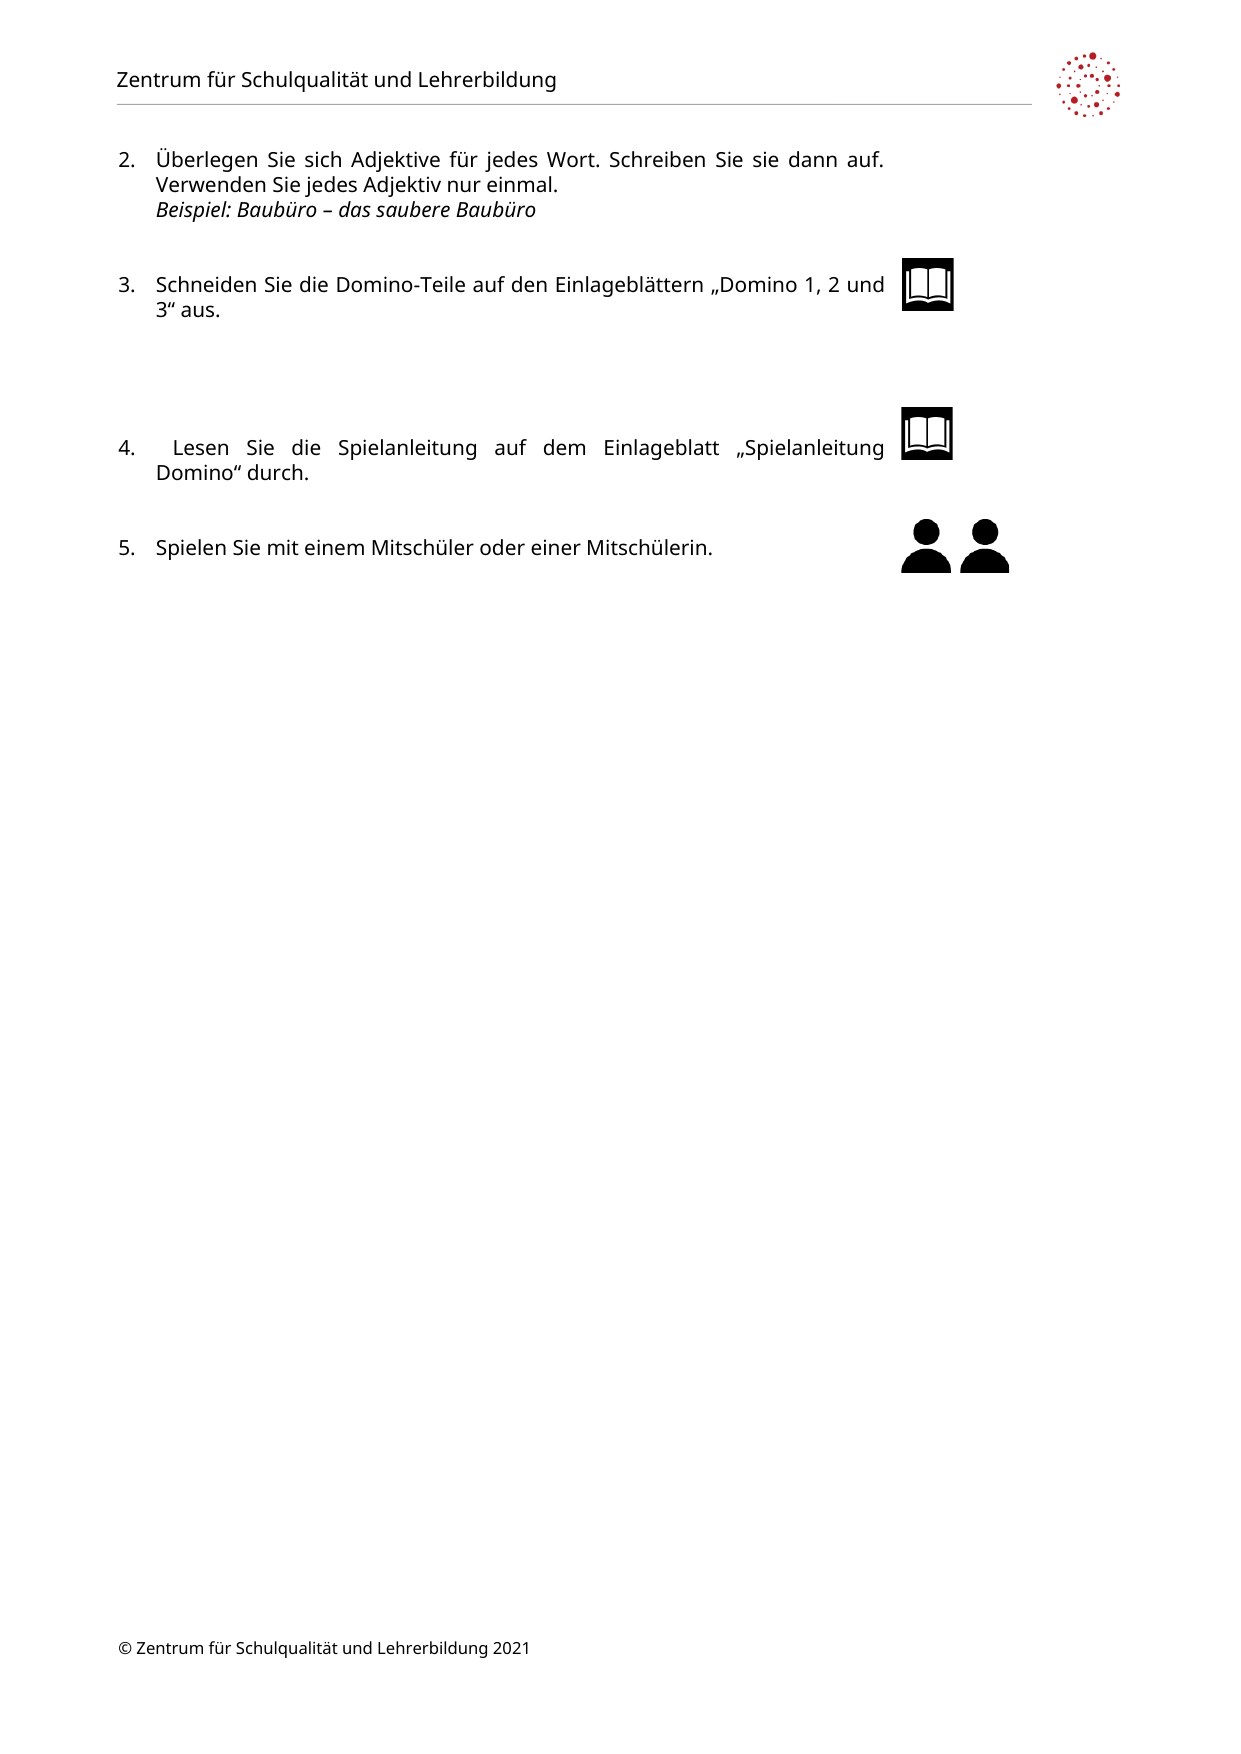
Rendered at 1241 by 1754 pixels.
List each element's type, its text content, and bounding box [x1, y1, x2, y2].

list Spielen Sie mit einem Mitschüler oder einer Mitschülerin. [118, 535, 886, 560]
list Lesen Sie die Spielanleitung auf dem Einlageblatt „Spielanleitung Domino“ durch. [118, 435, 886, 485]
list Überlegen Sie sich Adjektive für jedes Wort. Schreiben Sie sie dann auf. Verwenden Sie jedes Adjektiv nur einmal. [118, 148, 886, 198]
picture [901, 407, 953, 460]
list Beispiel: Baubüro – das saubere Baubüro [156, 198, 886, 223]
picture [1055, 48, 1121, 121]
picture [901, 519, 1010, 573]
list Schneiden Sie die Domino-Teile auf den Einlageblättern „Domino 1, 2 und 3“ aus. [118, 273, 886, 323]
picture [902, 258, 954, 311]
